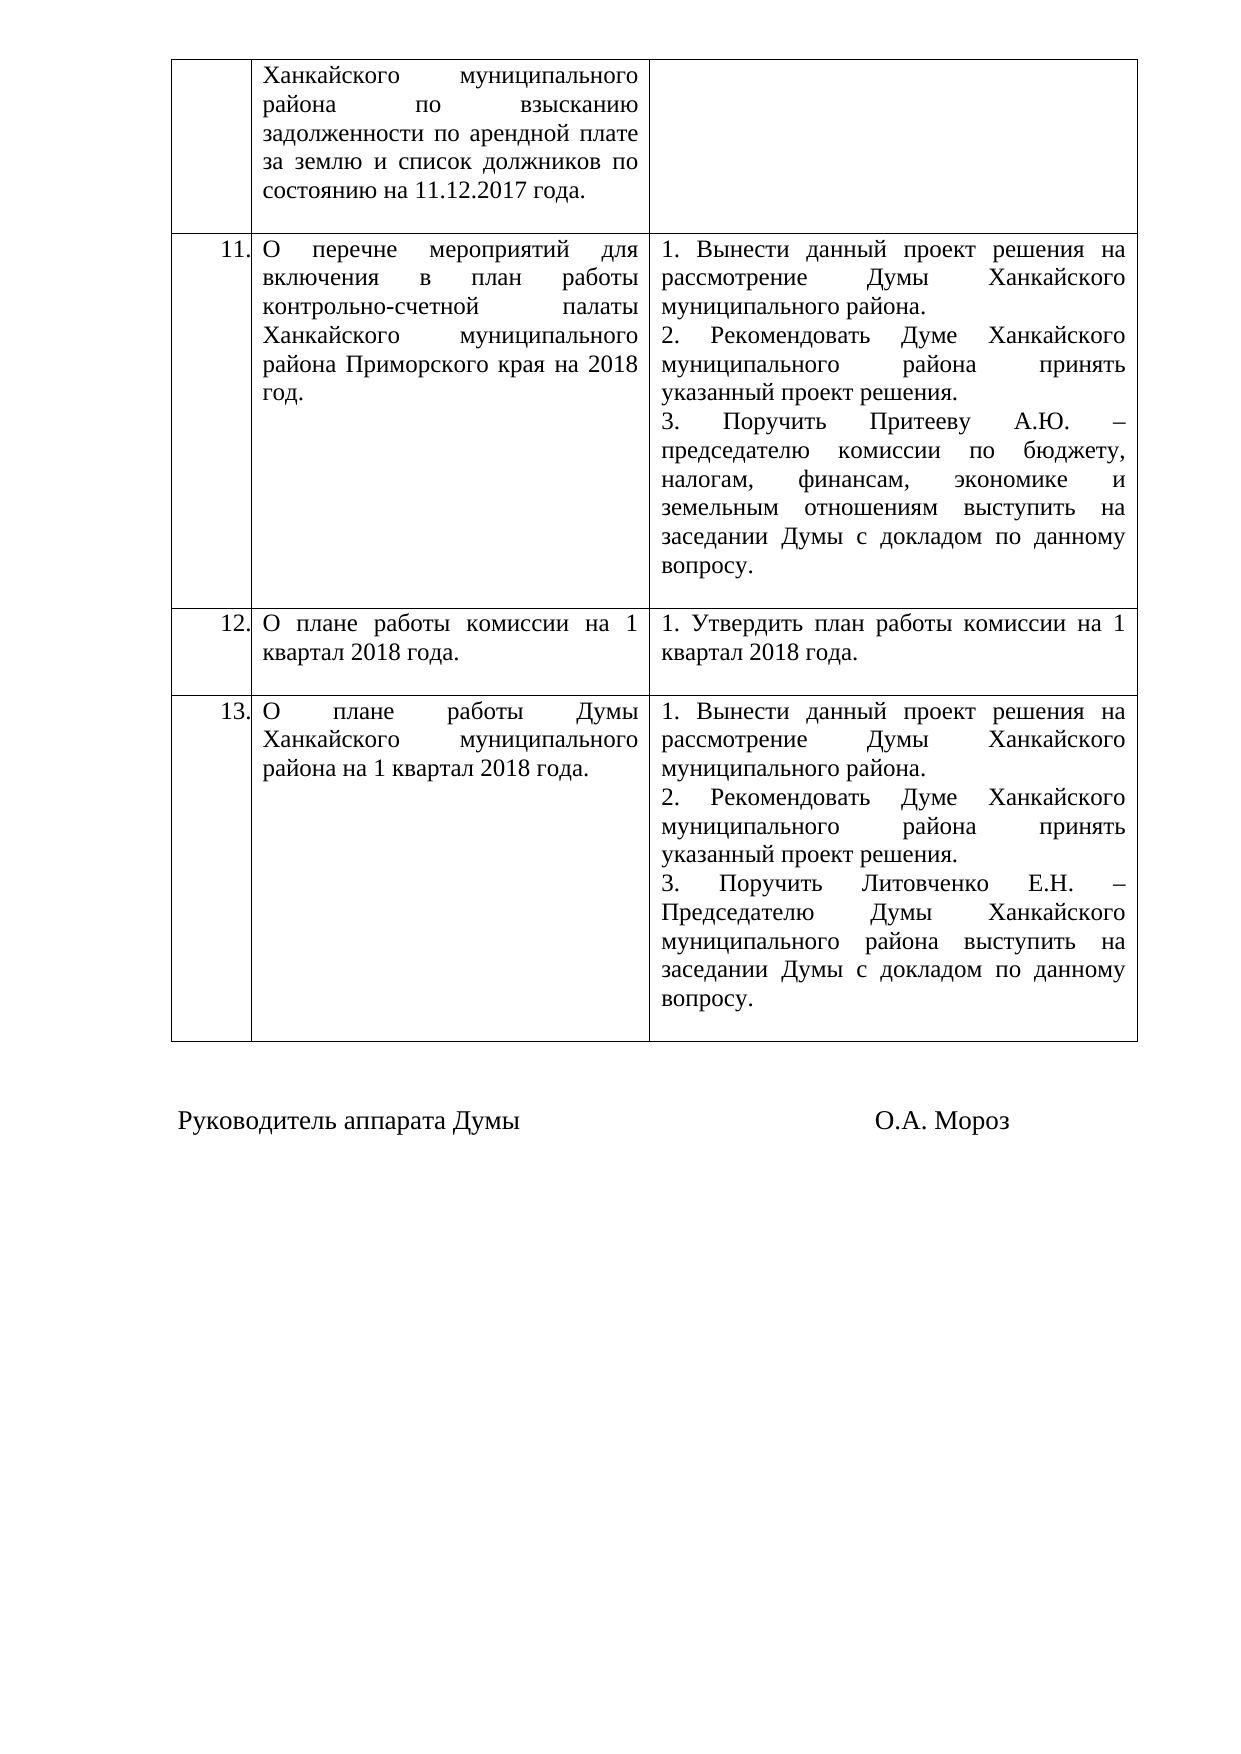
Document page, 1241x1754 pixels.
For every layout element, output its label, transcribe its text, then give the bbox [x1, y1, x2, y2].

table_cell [650, 60, 1137, 233]
table_cell [172, 60, 251, 233]
table_cell О плане работы Думы Ханкайского муниципального района на 1 квартал 2018 года. [252, 696, 649, 1041]
table_cell 1. Вынести данный проект решения на рассмотрение Думы Ханкайского муниципального района. 2. Рекомендовать Думе Ханкайского муниципального района принять указанный проект решения. 3. Поручить Литовченко Е.Н. – Председателю Думы Ханкайского муниципального района выступить на заседании Думы с докладом по данному вопросу. [650, 696, 1137, 1041]
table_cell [252, 60, 649, 233]
table_cell 1. Утвердить план работы комиссии на 1 квартал 2018 года. [650, 609, 1137, 695]
table_cell О плане работы комиссии на 1 квартал 2018 года. [252, 609, 649, 695]
table_cell О перечне мероприятий для включения в план работы контрольно-счетной палаты Ханкайского муниципального района Приморского края на 2018 год. [252, 234, 649, 607]
table_cell [172, 234, 251, 607]
table_cell [172, 609, 251, 695]
table_cell 1. Вынести данный проект решения на рассмотрение Думы Ханкайского муниципального района. 2. Рекомендовать Думе Ханкайского муниципального района принять указанный проект решения. 3. Поручить Притееву А.Ю. – председателю комиссии по бюджету, налогам, финансам, экономике и земельным отношениям выступить на заседании Думы с докладом по данному вопросу. [650, 234, 1137, 607]
table_cell [172, 696, 251, 1041]
text Руководитель аппарата Думы О.А. Мороз [177, 1104, 1152, 1135]
